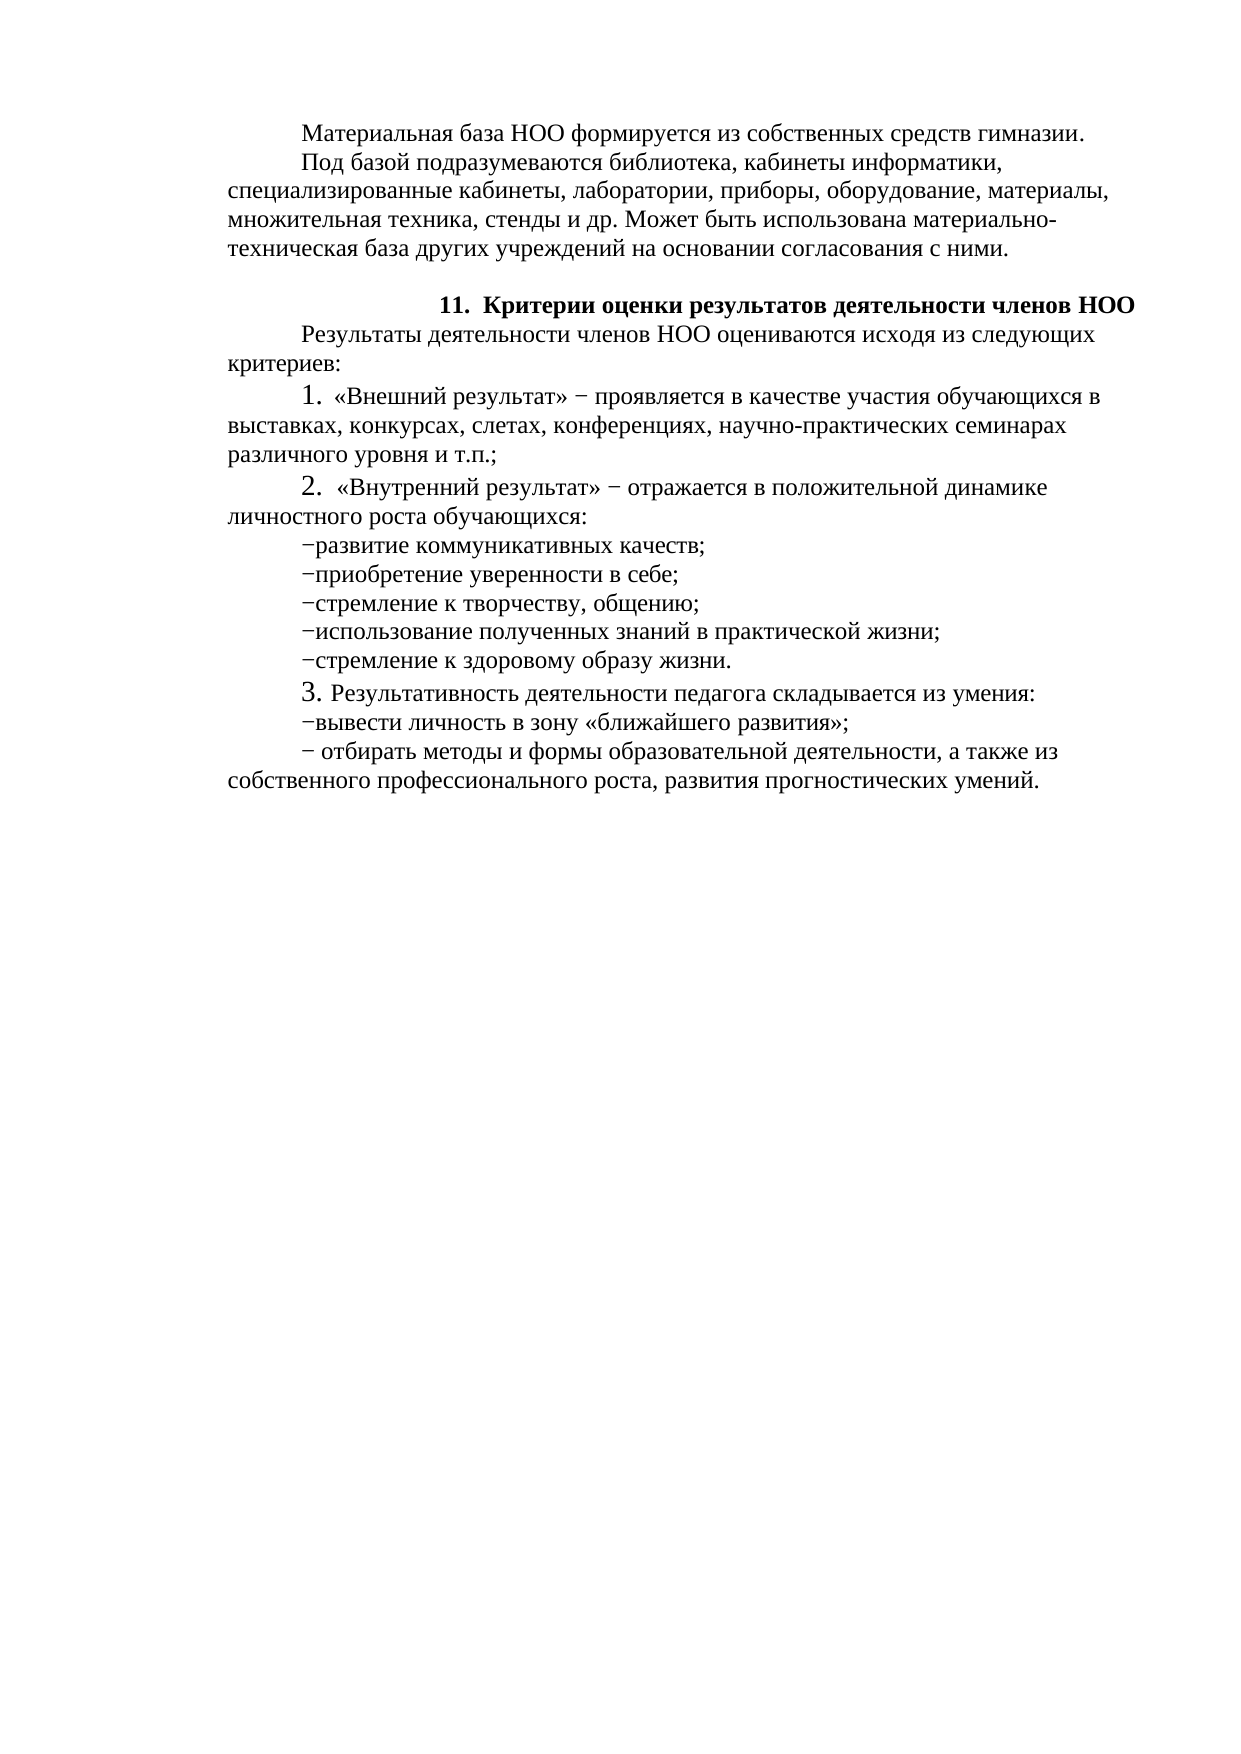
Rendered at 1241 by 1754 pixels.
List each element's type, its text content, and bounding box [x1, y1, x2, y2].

list Результативность деятельности педагога складывается из умения: [301, 674, 1137, 707]
text Результаты деятельности членов НОО оцениваются исходя из следующих критериев: [227, 319, 1137, 377]
text −развитие коммуникативных качеств; [301, 530, 1137, 559]
text Материальная база НОО формируется из собственных средств гимназии. [301, 118, 1137, 147]
subtitle Критерии оценки результатов деятельности членов НОО [439, 291, 1137, 319]
text −стремление к творчеству, общению; [301, 588, 1137, 616]
list «Внешний результат» − проявляется в качестве участия обучающихся в выставках, конкурсах, слетах, конференциях, научно-практических семинарах различного уровня и т.п.; [227, 377, 1137, 468]
text −приобретение уверенности в себе; [301, 559, 1137, 588]
text Под базой подразумеваются библиотека, кабинеты информатики, специализированные кабинеты, лаборатории, приборы, оборудование, материалы, множительная техника, стенды и др. Может быть использована материально-техническая база других учреждений на основании согласования с ними. [227, 147, 1137, 262]
text −стремление к здоровому образу жизни. [301, 645, 1137, 674]
text −использование полученных знаний в практической жизни; [301, 616, 1137, 645]
text − отбирать методы и формы образовательной деятельности, а также из собственного профессионального роста, развития прогностических умений. [227, 736, 1137, 794]
list «Внутренний результат» − отражается в положительной динамике личностного роста обучающихся: [227, 468, 1137, 530]
text −вывести личность в зону «ближайшего развития»; [301, 707, 1137, 736]
